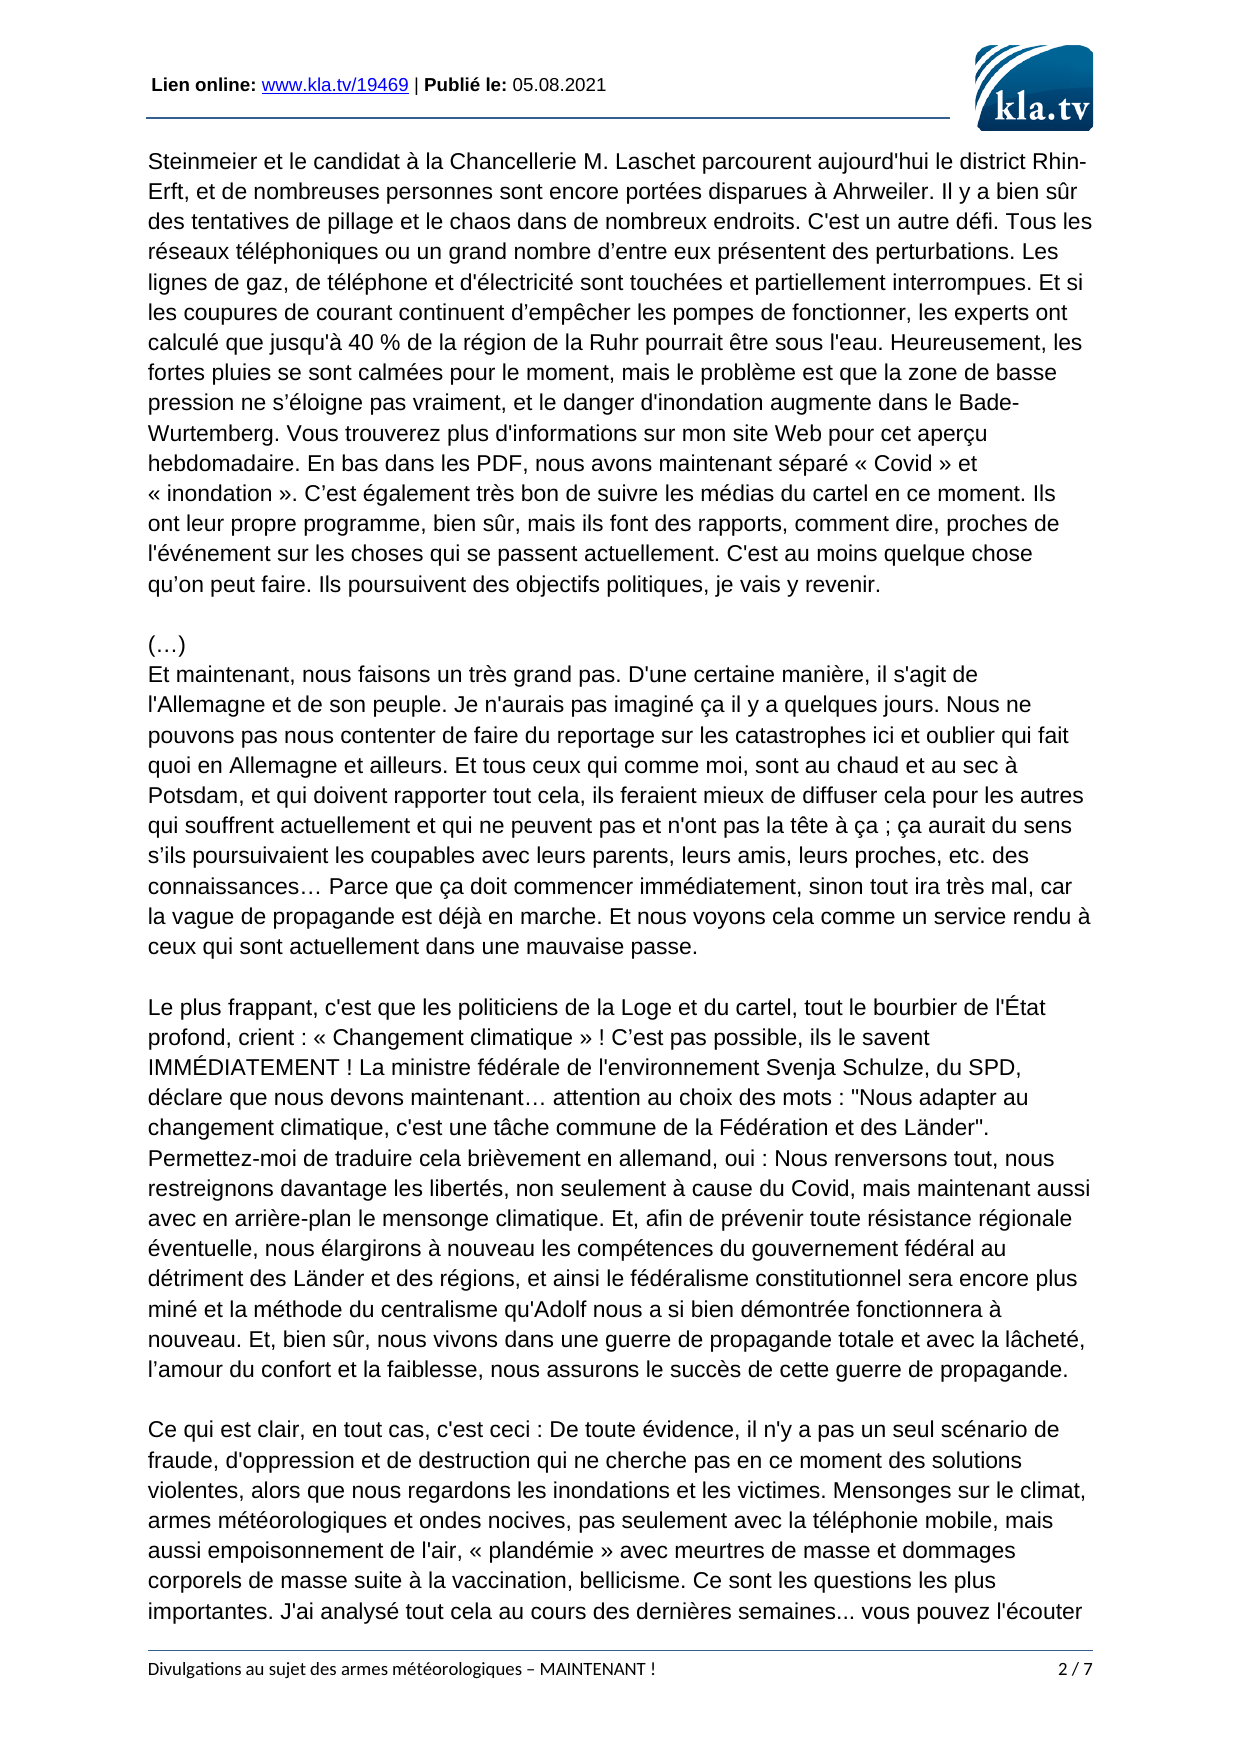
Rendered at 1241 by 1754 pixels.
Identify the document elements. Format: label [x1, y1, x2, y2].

text [148, 148, 1093, 1624]
